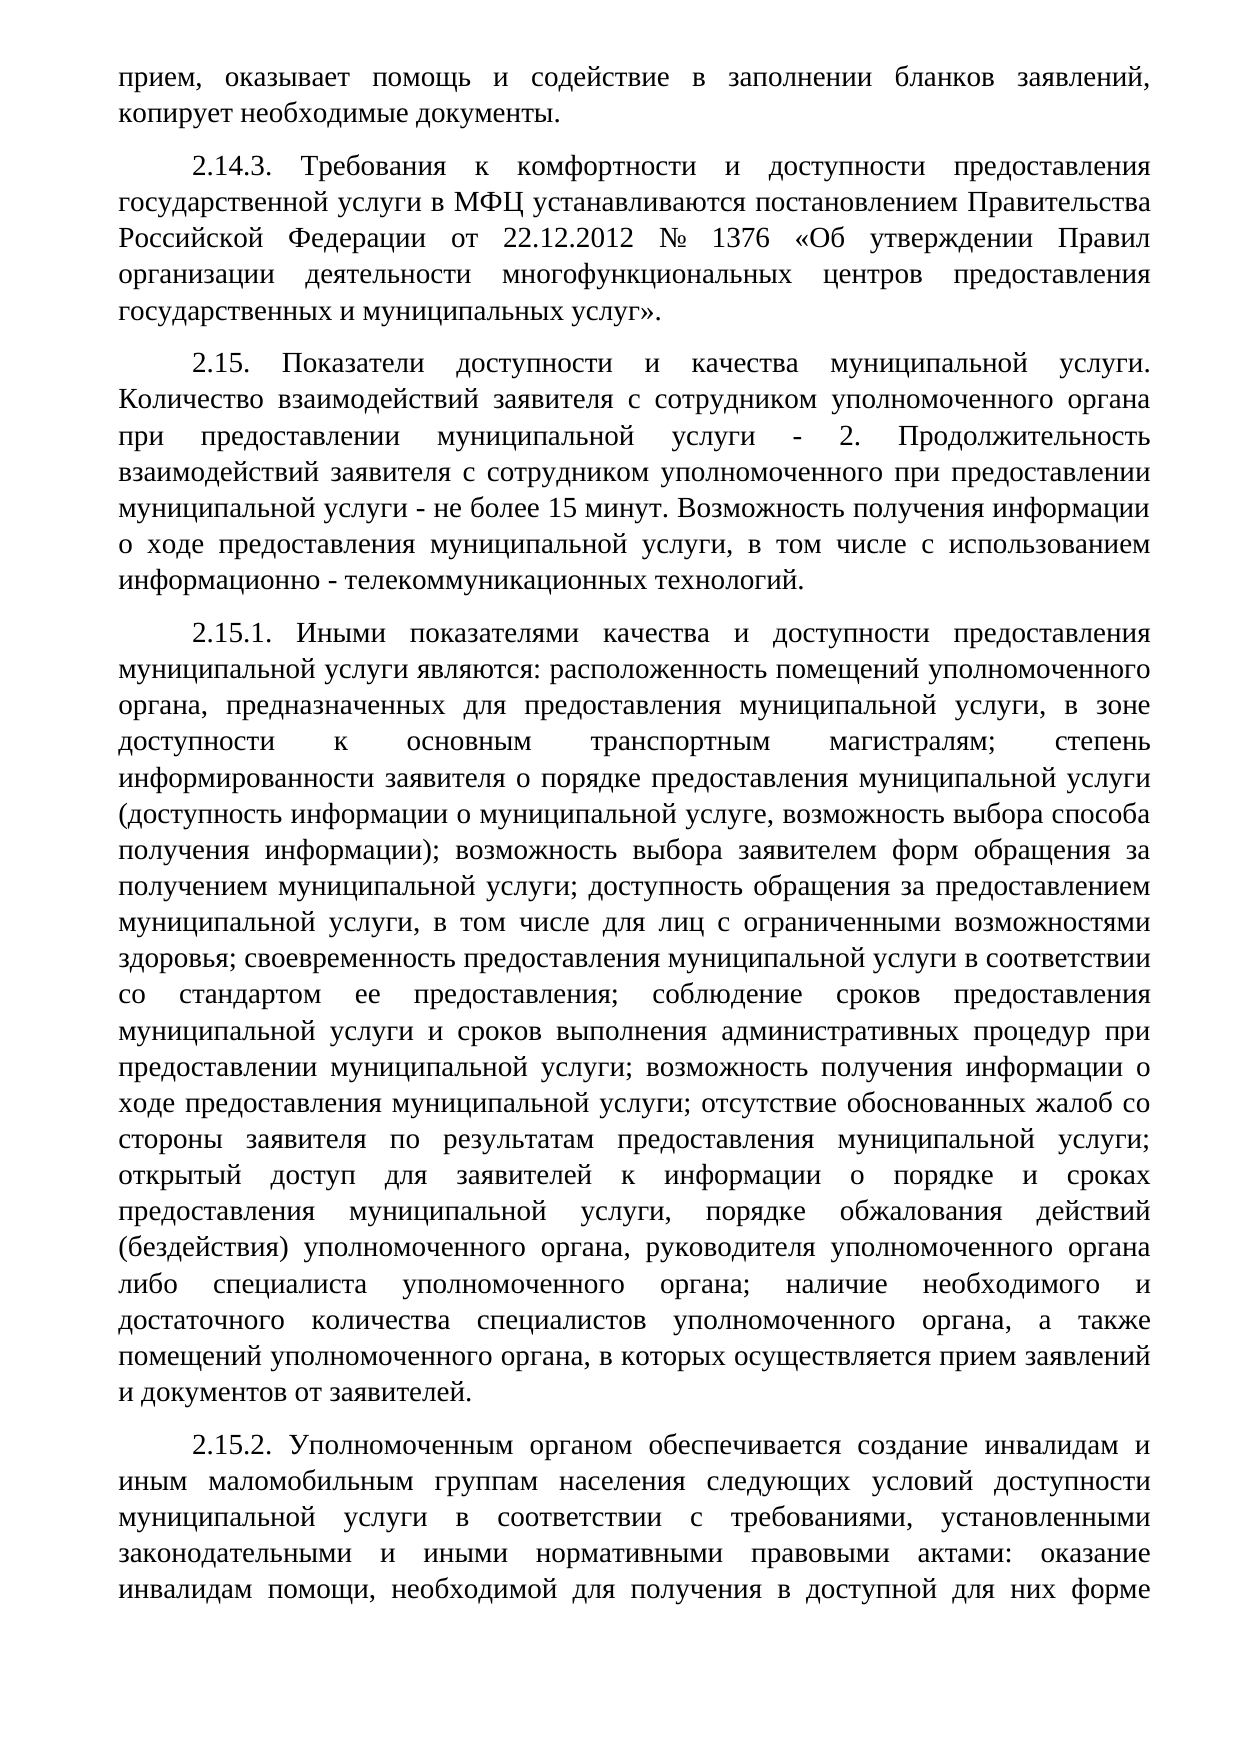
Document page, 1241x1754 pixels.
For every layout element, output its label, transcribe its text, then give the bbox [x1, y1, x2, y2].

text 2.15. Показатели доступности и качества муниципальной услуги. Количество взаимодействий заявителя с сотрудником уполномоченного органа при предоставлении муниципальной услуги - 2. Продолжительность взаимодействий заявителя с сотрудником уполномоченного при предоставлении муниципальной услуги - не более 15 минут. Возможность получения информации о ходе предоставления муниципальной услуги, в том числе с использованием информационно - телекоммуникационных технологий. [118, 345, 1152, 596]
text 2.15.1. Иными показателями качества и доступности предоставления муниципальной услуги являются: расположенность помещений уполномоченного органа, предназначенных для предоставления муниципальной услуги, в зоне доступности к основным транспортным магистралям; степень информированности заявителя о порядке предоставления муниципальной услуги (доступность информации о муниципальной услуге, возможность выбора способа получения информации); возможность выбора заявителем форм обращения за получением муниципальной услуги; доступность обращения за предоставлением муниципальной услуги, в том числе для лиц с ограниченными возможностями здоровья; своевременность предоставления муниципальной услуги в соответствии со стандартом ее предоставления; соблюдение сроков предоставления муниципальной услуги и сроков выполнения административных процедур при предоставлении муниципальной услуги; возможность получения информации о ходе предоставления муниципальной услуги; отсутствие обоснованных жалоб со стороны заявителя по результатам предоставления муниципальной услуги; открытый доступ для заявителей к информации о порядке и сроках предоставления муниципальной услуги, порядке обжалования действий (бездействия) уполномоченного органа, руководителя уполномоченного органа либо специалиста уполномоченного органа; наличие необходимого и достаточного количества специалистов уполномоченного органа, а также помещений уполномоченного органа, в которых осуществляется прием заявлений и документов от заявителей. [118, 615, 1152, 1408]
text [118, 1427, 1152, 1605]
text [118, 59, 1152, 129]
text 2.14.3. Требования к комфортности и доступности предоставления государственной услуги в МФЦ устанавливаются постановлением Правительства Российской Федерации от 22.12.2012 № 1376 «Об утверждении Правил организации деятельности многофункциональных центров предоставления государственных и муниципальных услуг». [118, 148, 1152, 326]
